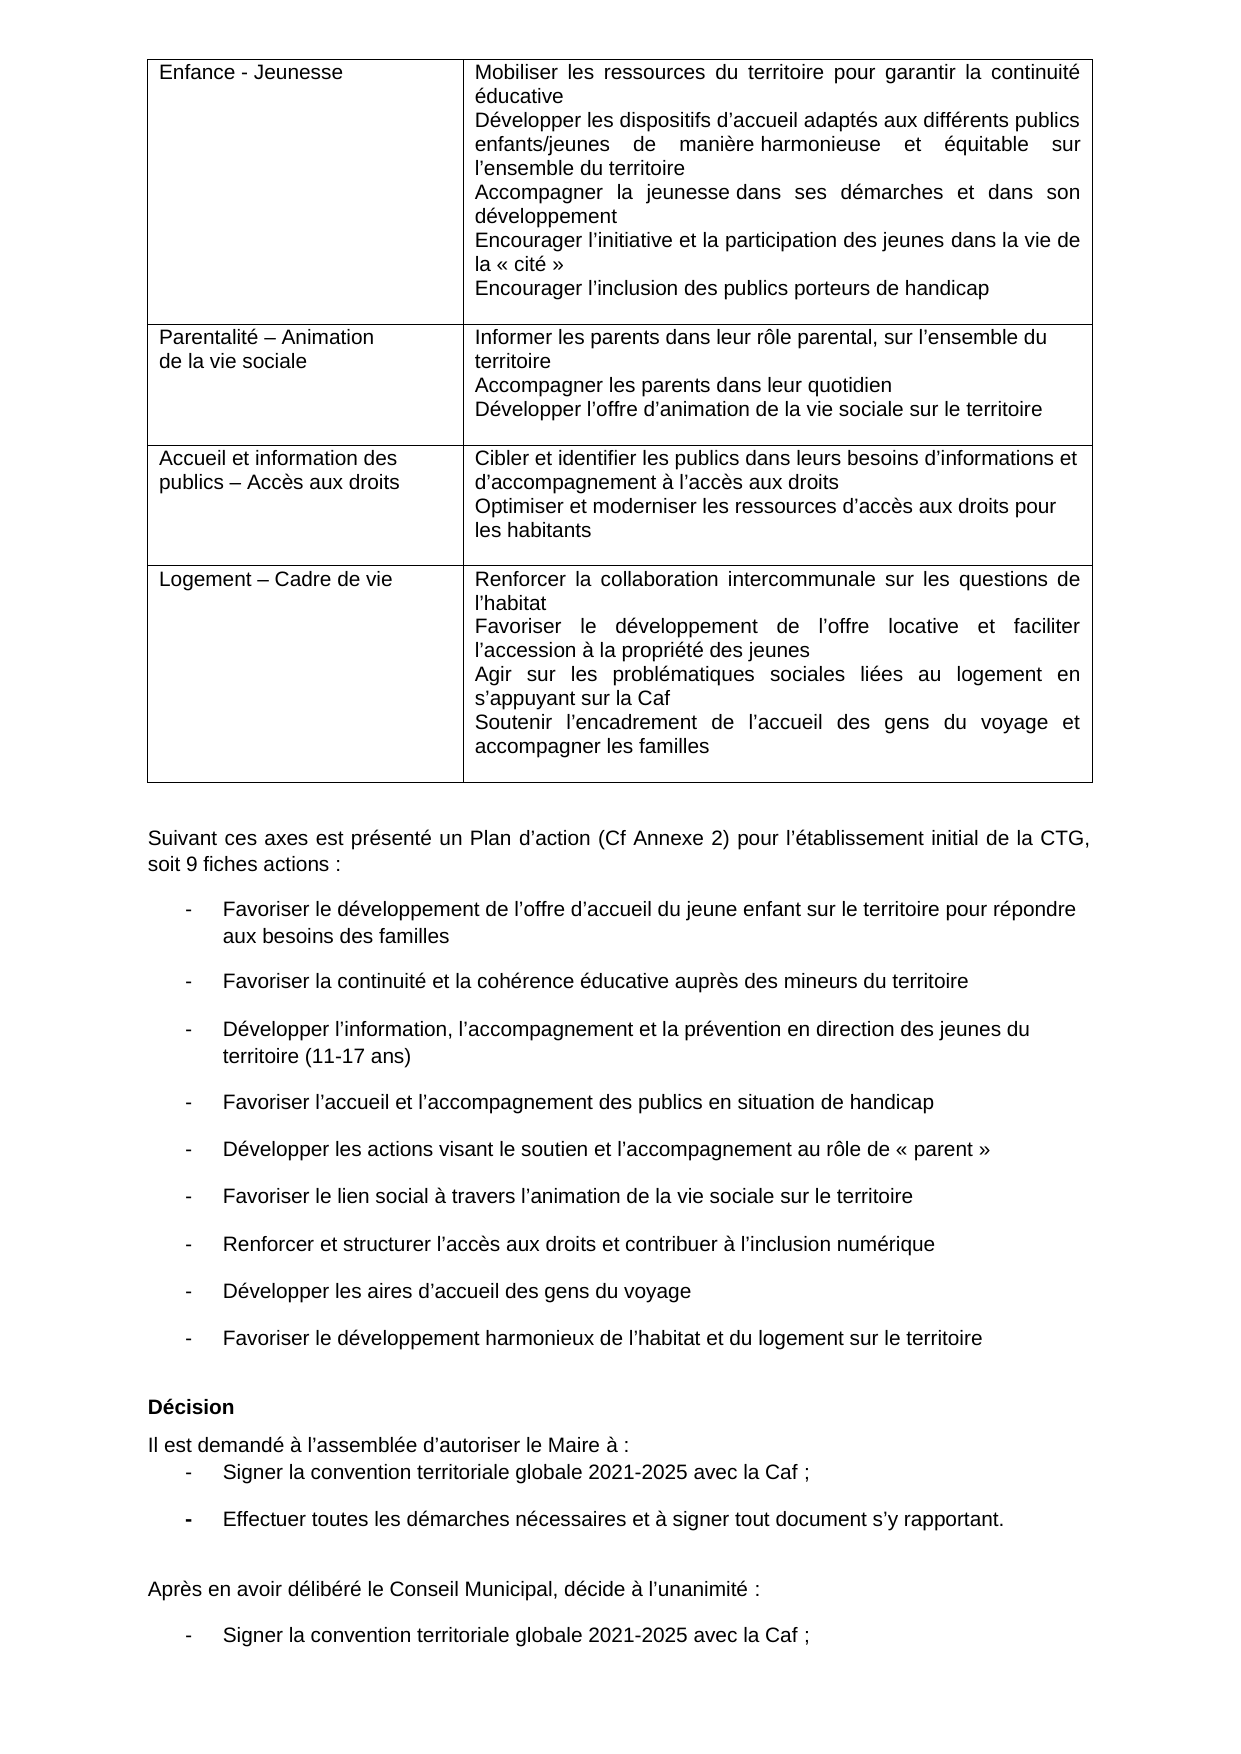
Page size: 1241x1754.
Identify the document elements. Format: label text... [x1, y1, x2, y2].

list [185, 1504, 1107, 1532]
text Après en avoir délibéré le Conseil Municipal, décide à l’unanimité : [148, 1577, 1093, 1601]
table_cell Accueil et information des publics – Accès aux droits [148, 446, 463, 565]
list Favoriser l’accueil et l’accompagnement des publics en situation de handicap [185, 1087, 1093, 1115]
list Développer les actions visant le soutien et l’accompagnement au rôle de « parent » [185, 1134, 1093, 1162]
table_cell Parentalité – Animation de la vie sociale [148, 325, 463, 444]
table_cell Enfance - Jeunesse [148, 60, 463, 324]
list Signer la convention territoriale globale 2021-2025 avec la Caf ; [185, 1457, 1107, 1485]
list Développer l’information, l’accompagnement et la prévention en direction des jeunes du territoire (11-17 ans) [185, 1014, 1093, 1068]
list Favoriser le développement de l’offre d’accueil du jeune enfant sur le territoire pour répondre aux besoins des familles [185, 894, 1093, 948]
table_cell Informer les parents dans leur rôle parental, sur l’ensemble du territoire Accompagner les parents dans leur quotidien Développer l’offre d’animation de la vie sociale sur le territoire [464, 325, 1092, 444]
list Développer les aires d’accueil des gens du voyage [185, 1276, 1093, 1304]
table_cell Cibler et identifier les publics dans leurs besoins d’informations et d’accompagnement à l’accès aux droits Optimiser et moderniser les ressources d’accès aux droits pour les habitants [464, 446, 1092, 565]
text Décision [148, 1394, 1093, 1418]
text Suivant ces axes est présenté un Plan d’action (Cf Annexe 2) pour l’établissement initial de la CTG, soit 9 fiches actions : [148, 826, 1093, 875]
table_cell Renforcer la collaboration intercommunale sur les questions de l’habitat Favoriser le développement de l’offre locative et faciliter l’accession à la propriété des jeunes Agir sur les problématiques sociales liées au logement en s’appuyant sur la Caf Soutenir l’encadrement de l’accueil des gens du voyage et accompagner les familles [464, 566, 1092, 782]
list Favoriser le lien social à travers l’animation de la vie sociale sur le territoire [185, 1181, 1093, 1210]
list Signer la convention territoriale globale 2021-2025 avec la Caf ; [185, 1620, 1107, 1648]
list Favoriser le développement harmonieux de l’habitat et du logement sur le territoire [185, 1323, 1093, 1352]
table_cell Logement – Cadre de vie [148, 566, 463, 782]
text Il est demandé à l’assemblée d’autoriser le Maire à : [148, 1433, 1107, 1457]
list Renforcer et structurer l’accès aux droits et contribuer à l’inclusion numérique [185, 1229, 1093, 1257]
table_cell Mobiliser les ressources du territoire pour garantir la continuité éducative Développer les dispositifs d’accueil adaptés aux différents publics enfants/jeunes de manière harmonieuse et équitable sur l’ensemble du territoire Accompagner la jeunesse dans ses démarches et dans son développement Encourager l’initiative et la participation des jeunes dans la vie de la « cité » Encourager l’inclusion des publics porteurs de handicap [464, 60, 1092, 324]
list Favoriser la continuité et la cohérence éducative auprès des mineurs du territoire [185, 967, 1093, 995]
